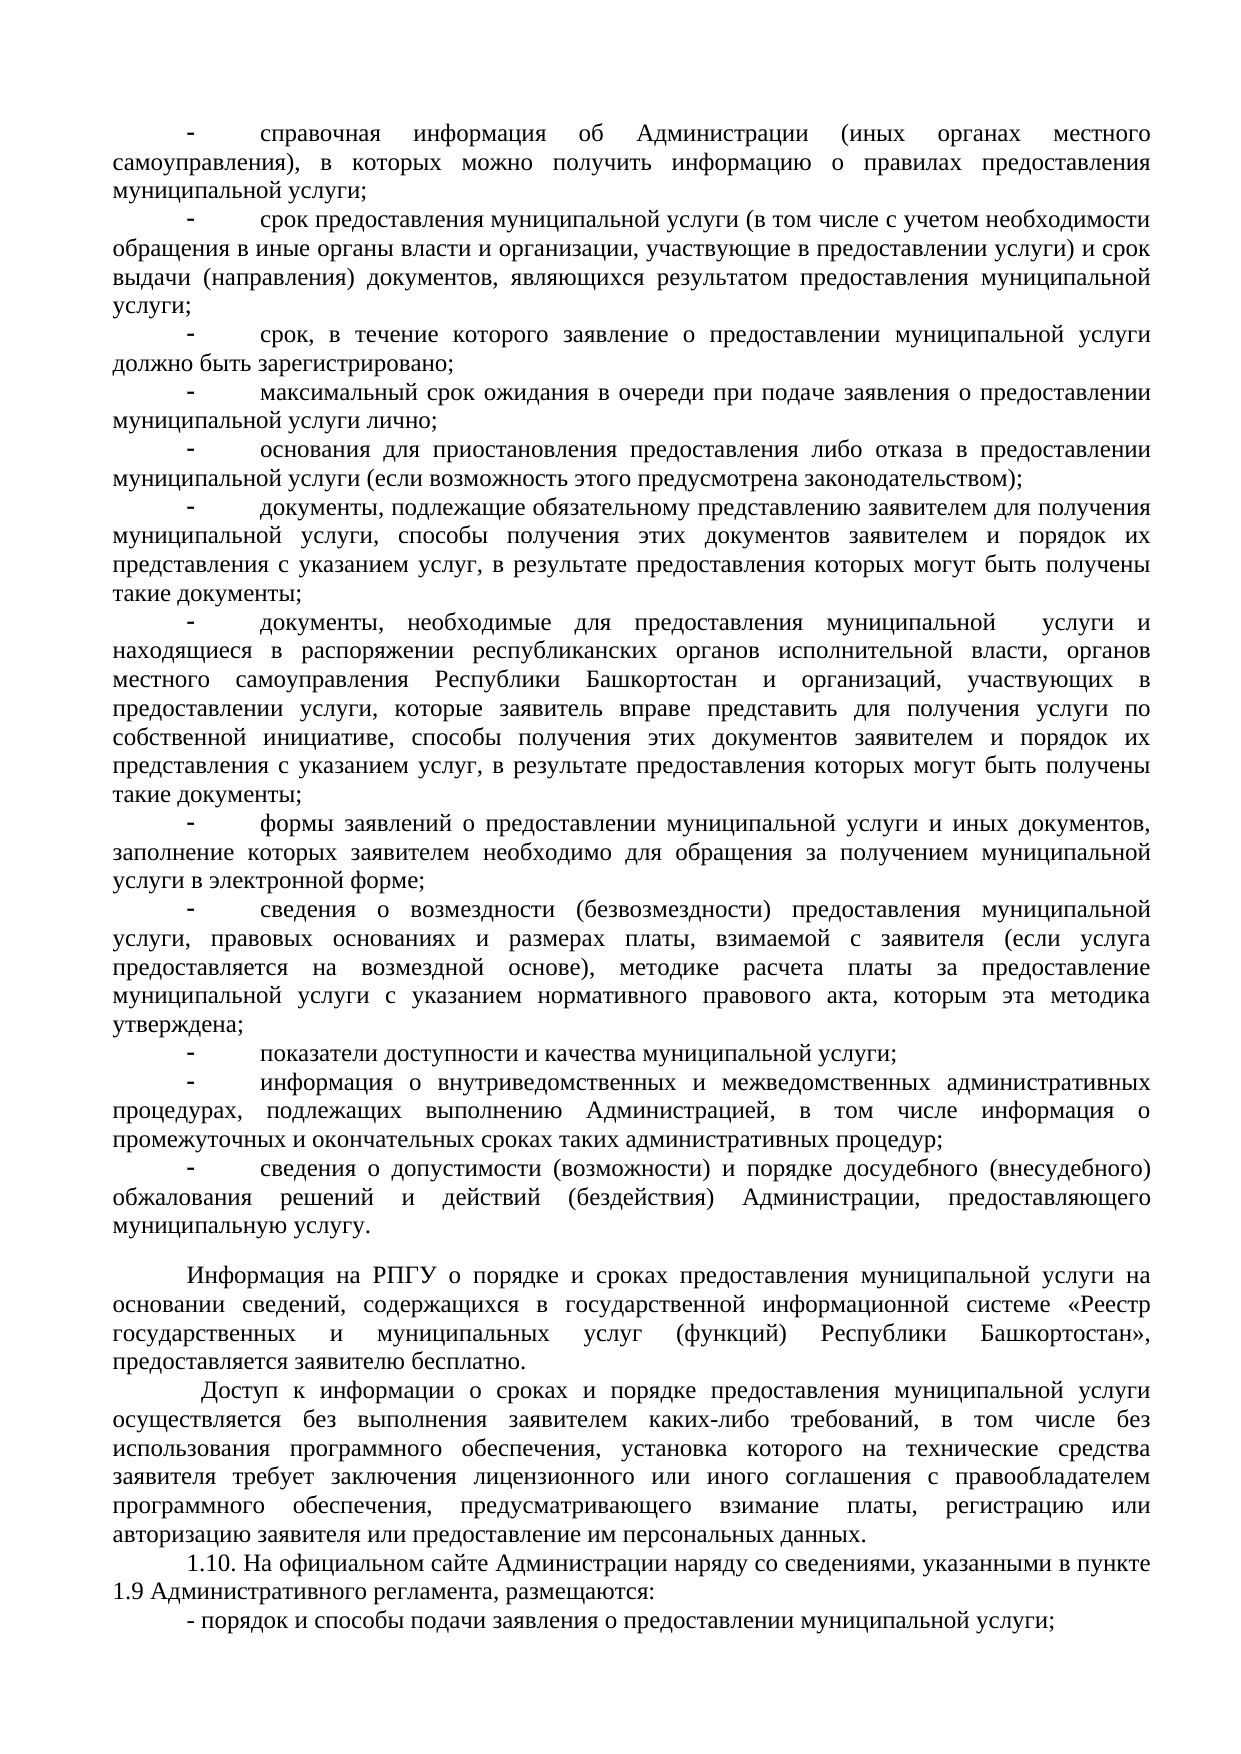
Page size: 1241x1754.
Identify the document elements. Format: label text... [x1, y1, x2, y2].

list показатели доступности и качества муниципальной услуги; [112, 1038, 1152, 1067]
text 1.10. На официальном сайте Администрации наряду со сведениями, указанными в пункте 1.9 Административного регламента, размещаются: [112, 1548, 1152, 1605]
list максимальный срок ожидания в очереди при подаче заявления о предоставлении муниципальной услуги лично; [112, 377, 1152, 434]
list срок, в течение которого заявление о предоставлении муниципальной услуги должно быть зарегистрировано; [112, 319, 1152, 377]
list сведения о возмездности (безвозмездности) предоставления муниципальной услуги, правовых основаниях и размерах платы, взимаемой с заявителя (если услуга предоставляется на возмездной основе), методике расчета платы за предоставление муниципальной услуги с указанием нормативного правового акта, которым эта методика утверждена; [112, 894, 1152, 1038]
list документы, подлежащие обязательному представлению заявителем для получения муниципальной услуги, способы получения этих документов заявителем и порядок их представления с указанием услуг, в результате предоставления которых могут быть получены такие документы; [112, 492, 1152, 607]
list формы заявлений о предоставлении муниципальной услуги и иных документов, заполнение которых заявителем необходимо для обращения за получением муниципальной услуги в электронной форме; [112, 808, 1152, 894]
list срок предоставления муниципальной услуги (в том числе с учетом необходимости обращения в иные органы власти и организации, участвующие в предоставлении услуги) и срок выдачи (направления) документов, являющихся результатом предоставления муниципальной услуги; [112, 204, 1152, 319]
text Доступ к информации о сроках и порядке предоставления муниципальной услуги осуществляется без выполнения заявителем каких-либо требований, в том числе без использования программного обеспечения, установка которого на технические средства заявителя требует заключения лицензионного или иного соглашения с правообладателем программного обеспечения, предусматривающего взимание платы, регистрацию или авторизацию заявителя или предоставление им персональных данных. [112, 1375, 1152, 1548]
text Информация на РПГУ о порядке и сроках предоставления муниципальной услуги на основании сведений, содержащихся в государственной информационной системе «Реестр государственных и муниципальных услуг (функций) Республики Башкортостан», предоставляется заявителю бесплатно. [112, 1260, 1152, 1375]
text - порядок и способы подачи заявления о предоставлении муниципальной услуги; [112, 1605, 1152, 1634]
list информация о внутриведомственных и межведомственных административных процедурах, подлежащих выполнению Администрацией, в том числе информация о промежуточных и окончательных сроках таких административных процедур; [112, 1067, 1152, 1153]
list основания для приостановления предоставления либо отказа в предоставлении муниципальной услуги (если возможность этого предусмотрена законодательством); [112, 434, 1152, 492]
list справочная информация об Администрации (иных органах местного самоуправления), в которых можно получить информацию о правилах предоставления муниципальной услуги; [112, 118, 1152, 204]
list сведения о допустимости (возможности) и порядке досудебного (внесудебного) обжалования решений и действий (бездействия) Администрации, предоставляющего муниципальную услугу. [112, 1153, 1152, 1239]
list документы, необходимые для предоставления муниципальной услуги и находящиеся в распоряжении республиканских органов исполнительной власти, органов местного самоуправления Республики Башкортостан и организаций, участвующих в предоставлении услуги, которые заявитель вправе представить для получения услуги по собственной инициативе, способы получения этих документов заявителем и порядок их представления с указанием услуг, в результате предоставления которых могут быть получены такие документы; [112, 607, 1152, 808]
